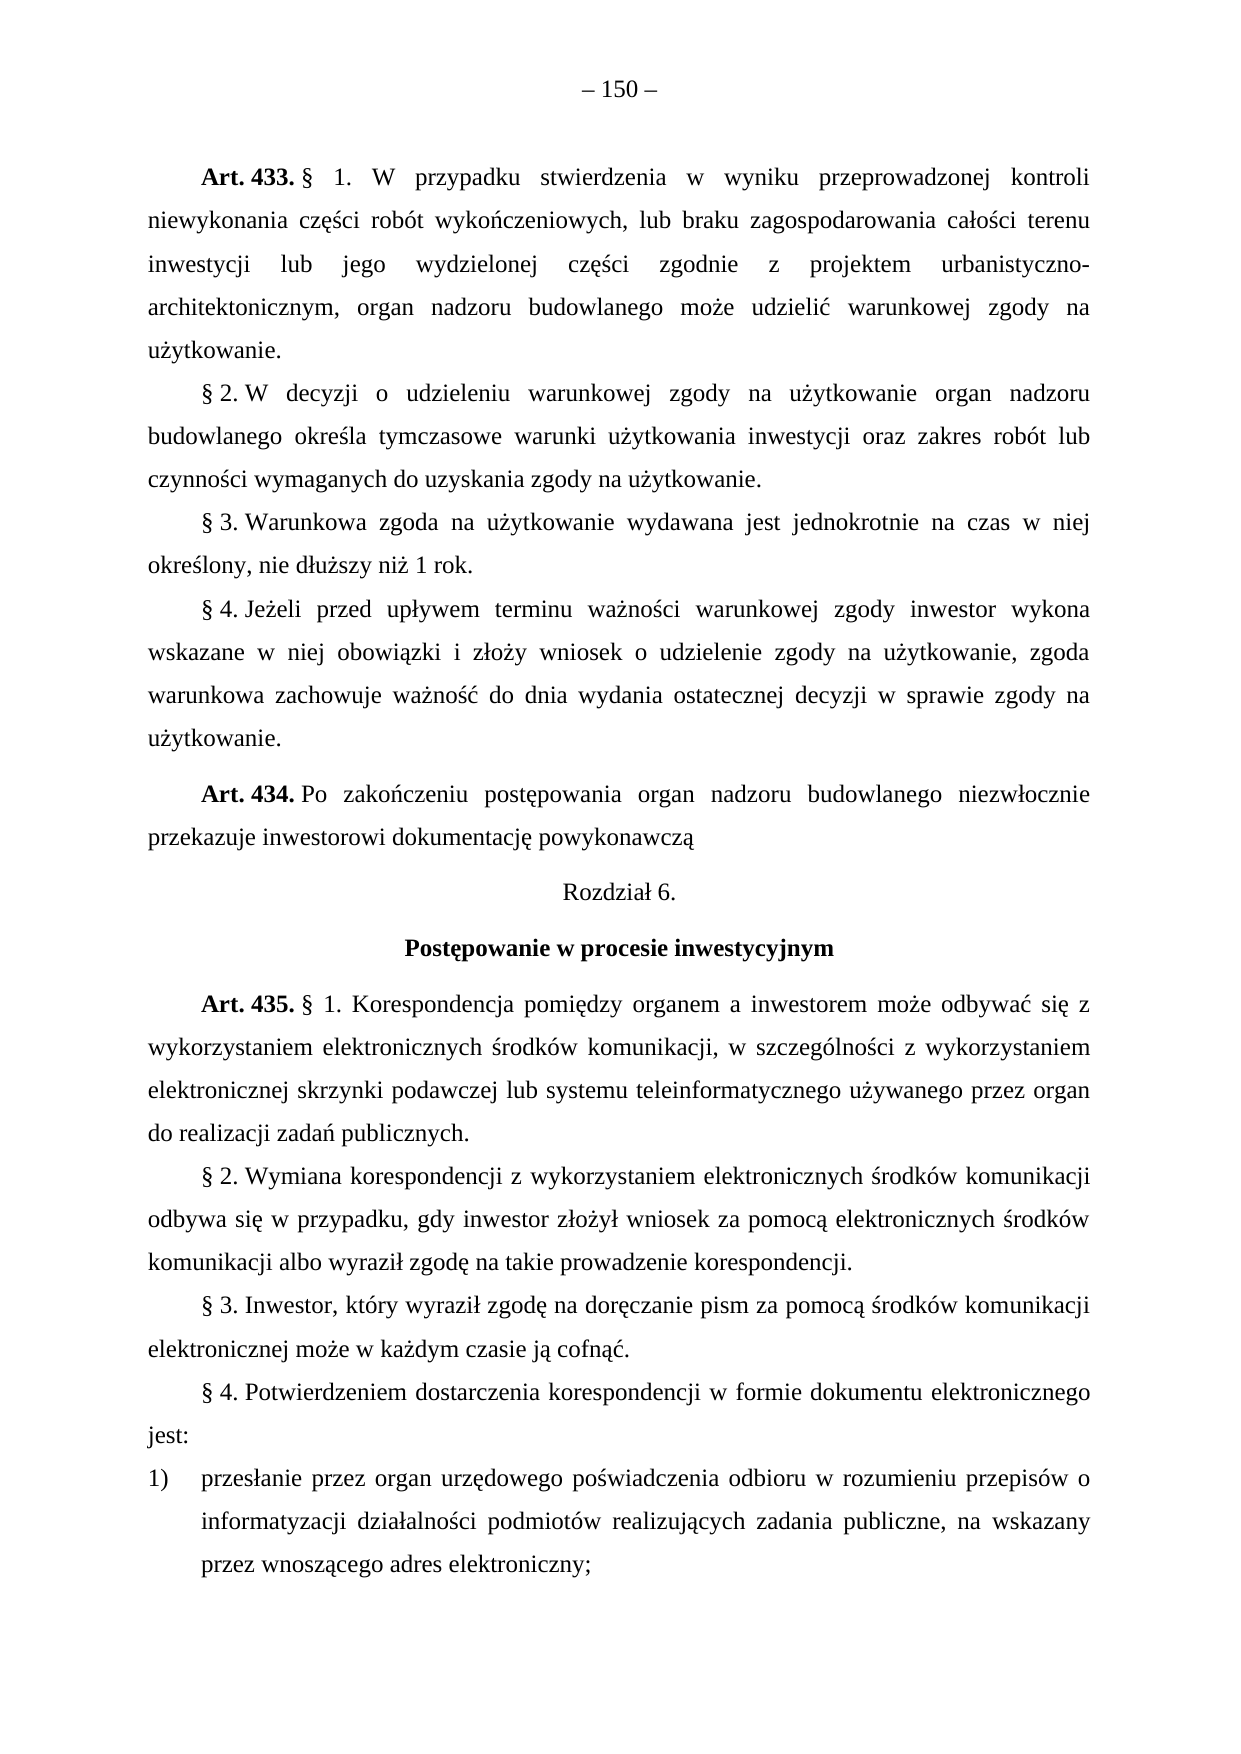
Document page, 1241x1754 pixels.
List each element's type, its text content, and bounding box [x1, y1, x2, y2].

text Rozdział 6. [148, 877, 1091, 906]
text § 2. W decyzji o udzieleniu warunkowej zgody na użytkowanie organ nadzoru budowlanego określa tymczasowe warunki użytkowania inwestycji oraz zakres robót lub czynności wymaganych do uzyskania zgody na użytkowanie. [148, 378, 1091, 493]
text § 4. Jeżeli przed upływem terminu ważności warunkowej zgody inwestor wykona wskazane w niej obowiązki i złoży wniosek o udzielenie zgody na użytkowanie, zgoda warunkowa zachowuje ważność do dnia wydania ostatecznej decyzji w sprawie zgody na użytkowanie. [148, 594, 1091, 752]
text Postępowanie w procesie inwestycyjnym [148, 933, 1091, 962]
text Art. 434. Po zakończeniu postępowania organ nadzoru budowlanego niezwłocznie przekazuje inwestorowi dokumentację powykonawczą [148, 779, 1091, 851]
text § 3. Warunkowa zgoda na użytkowanie wydawana jest jednokrotnie na czas w niej określony, nie dłuższy niż 1 rok. [148, 507, 1091, 579]
text Art. 433. § 1. W przypadku stwierdzenia w wyniku przeprowadzonej kontroli niewykonania części robót wykończeniowych, lub braku zagospodarowania całości terenu inwestycji lub jego wydzielonej części zgodnie z projektem urbanistyczno-architektonicznym, organ nadzoru budowlanego może udzielić warunkowej zgody na użytkowanie. [148, 162, 1091, 364]
text § 2. Wymiana korespondencji z wykorzystaniem elektronicznych środków komunikacji odbywa się w przypadku, gdy inwestor złożył wniosek za pomocą elektronicznych środków komunikacji albo wyraził zgodę na takie prowadzenie korespondencji. [148, 1161, 1091, 1276]
text Art. 435. § 1. Korespondencja pomiędzy organem a inwestorem może odbywać się z wykorzystaniem elektronicznych środków komunikacji, w szczególności z wykorzystaniem elektronicznej skrzynki podawczej lub systemu teleinformatycznego używanego przez organ do realizacji zadań publicznych. [148, 989, 1091, 1147]
text § 3. Inwestor, który wyraził zgodę na doręczanie pism za pomocą środków komunikacji elektronicznej może w każdym czasie ją cofnąć. [148, 1291, 1091, 1362]
text § 4. Potwierdzeniem dostarczenia korespondencji w formie dokumentu elektronicznego jest: [148, 1377, 1091, 1449]
text 1) przesłanie przez organ urzędowego poświadczenia odbioru w rozumieniu przepisów o informatyzacji działalności podmiotów realizujących zadania publiczne, na wskazany przez wnoszącego adres elektroniczny; [148, 1463, 1091, 1578]
